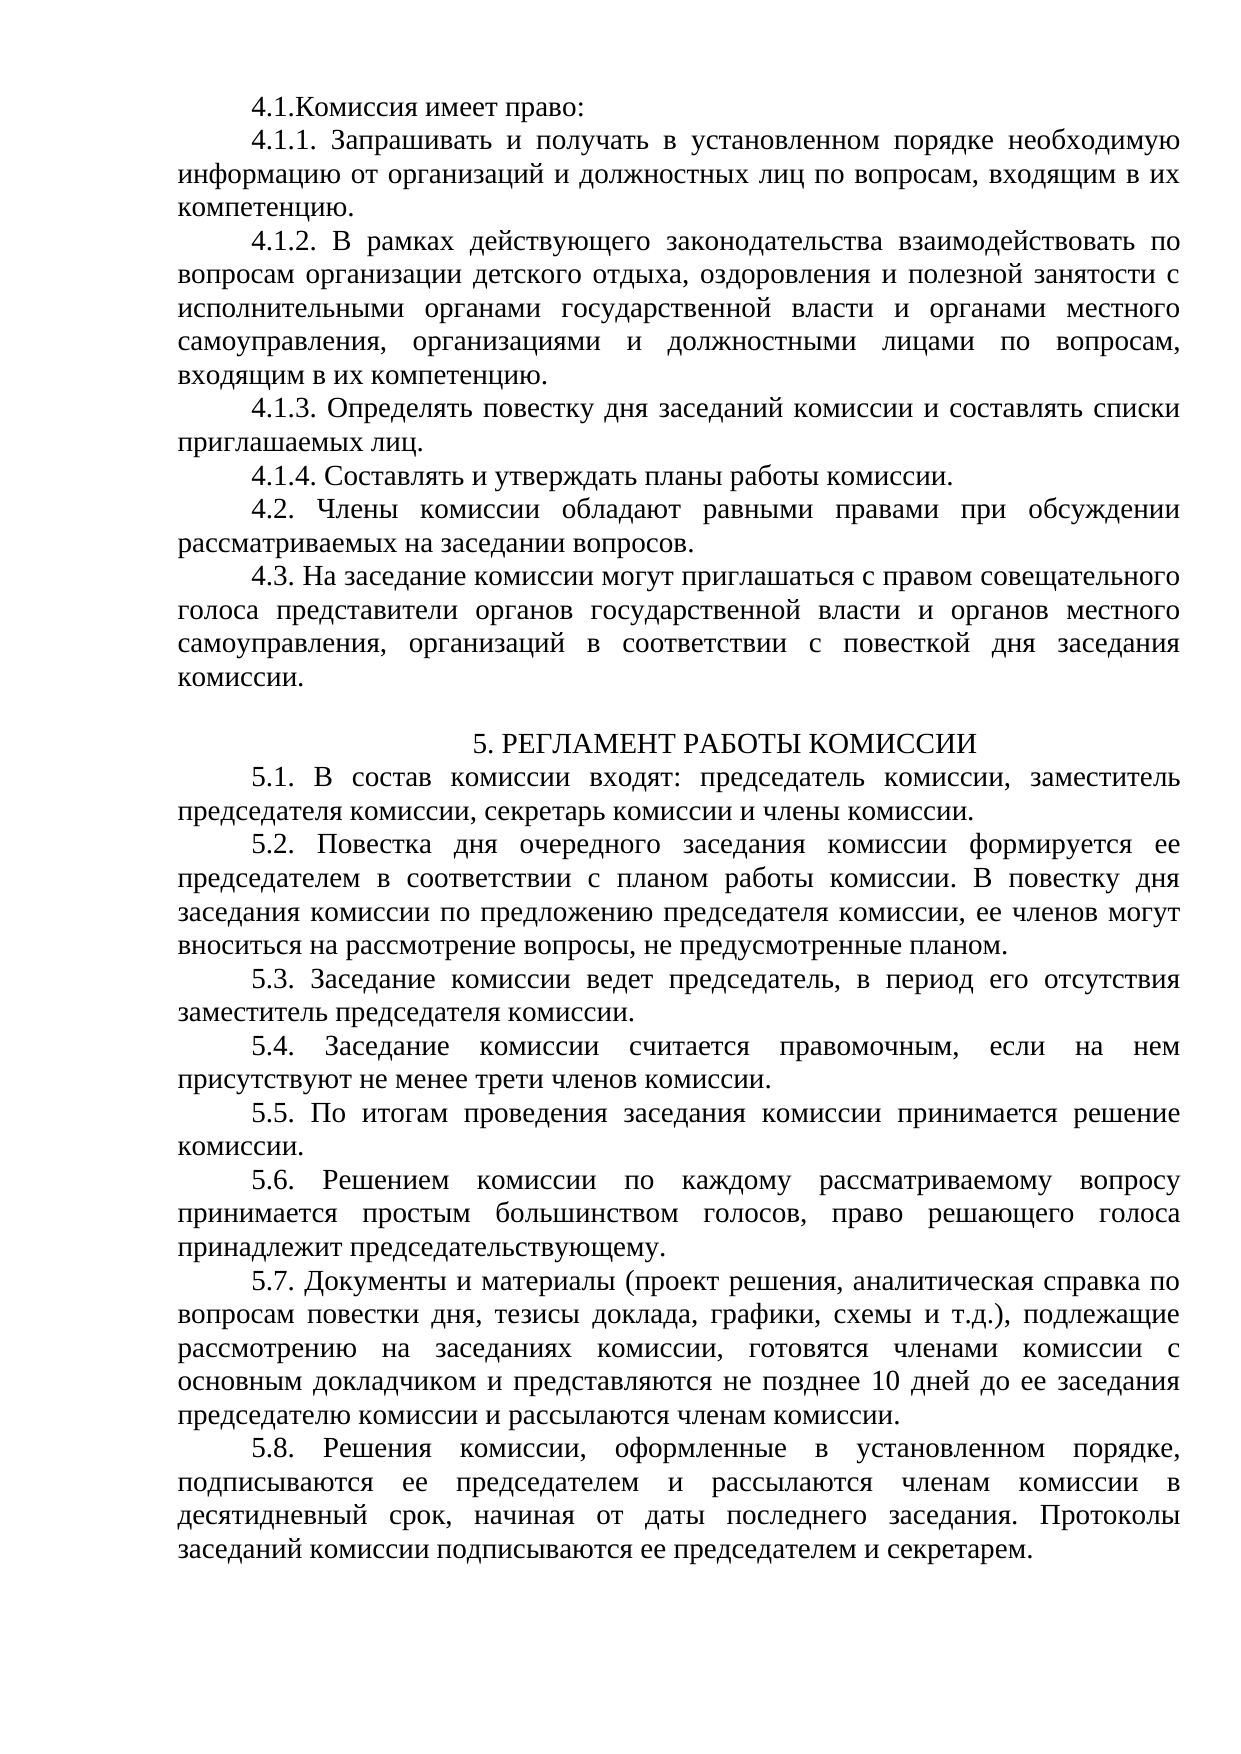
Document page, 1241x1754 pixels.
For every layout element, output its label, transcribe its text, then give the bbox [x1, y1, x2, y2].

text 5.4. Заседание комиссии считается правомочным, если на нем присутствуют не менее трети членов комиссии. [177, 1028, 1181, 1095]
text 4.1.3. Определять повестку дня заседаний комиссии и составлять списки приглашаемых лиц. [177, 391, 1181, 458]
text 4.3. На заседание комиссии могут приглашаться с правом совещательного голоса представители органов государственной власти и органов местного самоуправления, организаций в соответствии с повесткой дня заседания комиссии. [177, 558, 1181, 692]
text 5.1. В состав комиссии входят: председатель комиссии, заместитель председателя комиссии, секретарь комиссии и члены комиссии. [177, 759, 1181, 827]
text 4.1.Комиссия имеет право: [177, 89, 1181, 122]
text 4.2. Члены комиссии обладают равными правами при обсуждении рассматриваемых на заседании вопросов. [177, 491, 1181, 558]
text 5.3. Заседание комиссии ведет председатель, в период его отсутствия заместитель председателя комиссии. [177, 961, 1181, 1028]
text 5. РЕГЛАМЕНТ РАБОТЫ КОМИССИИ [177, 726, 1181, 759]
text 5.5. По итогам проведения заседания комиссии принимается решение комиссии. [177, 1095, 1181, 1162]
text 5.8. Решения комиссии, оформленные в установленном порядке, подписываются ее председателем и рассылаются членам комиссии в десятидневный срок, начиная от даты последнего заседания. Протоколы заседаний комиссии подписываются ее председателем и секретарем. [177, 1430, 1181, 1564]
text 5.2. Повестка дня очередного заседания комиссии формируется ее председателем в соответствии с планом работы комиссии. В повестку дня заседания комиссии по предложению председателя комиссии, ее членов могут вноситься на рассмотрение вопросы, не предусмотренные планом. [177, 827, 1181, 961]
text 5.7. Документы и материалы (проект решения, аналитическая справка по вопросам повестки дня, тезисы доклада, графики, схемы и т.д.), подлежащие рассмотрению на заседаниях комиссии, готовятся членами комиссии с основным докладчиком и представляются не позднее 10 дней до ее заседания председателю комиссии и рассылаются членам комиссии. [177, 1263, 1181, 1430]
text 5.6. Решением комиссии по каждому рассматриваемому вопросу принимается простым большинством голосов, право решающего голоса принадлежит председательствующему. [177, 1162, 1181, 1263]
text 4.1.2. В рамках действующего законодательства взаимодействовать по вопросам организации детского отдыха, оздоровления и полезной занятости с исполнительными органами государственной власти и органами местного самоуправления, организациями и должностными лицами по вопросам, входящим в их компетенцию. [177, 223, 1181, 391]
text 4.1.4. Составлять и утверждать планы работы комиссии. [177, 458, 1181, 491]
text 4.1.1. Запрашивать и получать в установленном порядке необходимую информацию от организаций и должностных лиц по вопросам, входящим в их компетенцию. [177, 122, 1181, 223]
